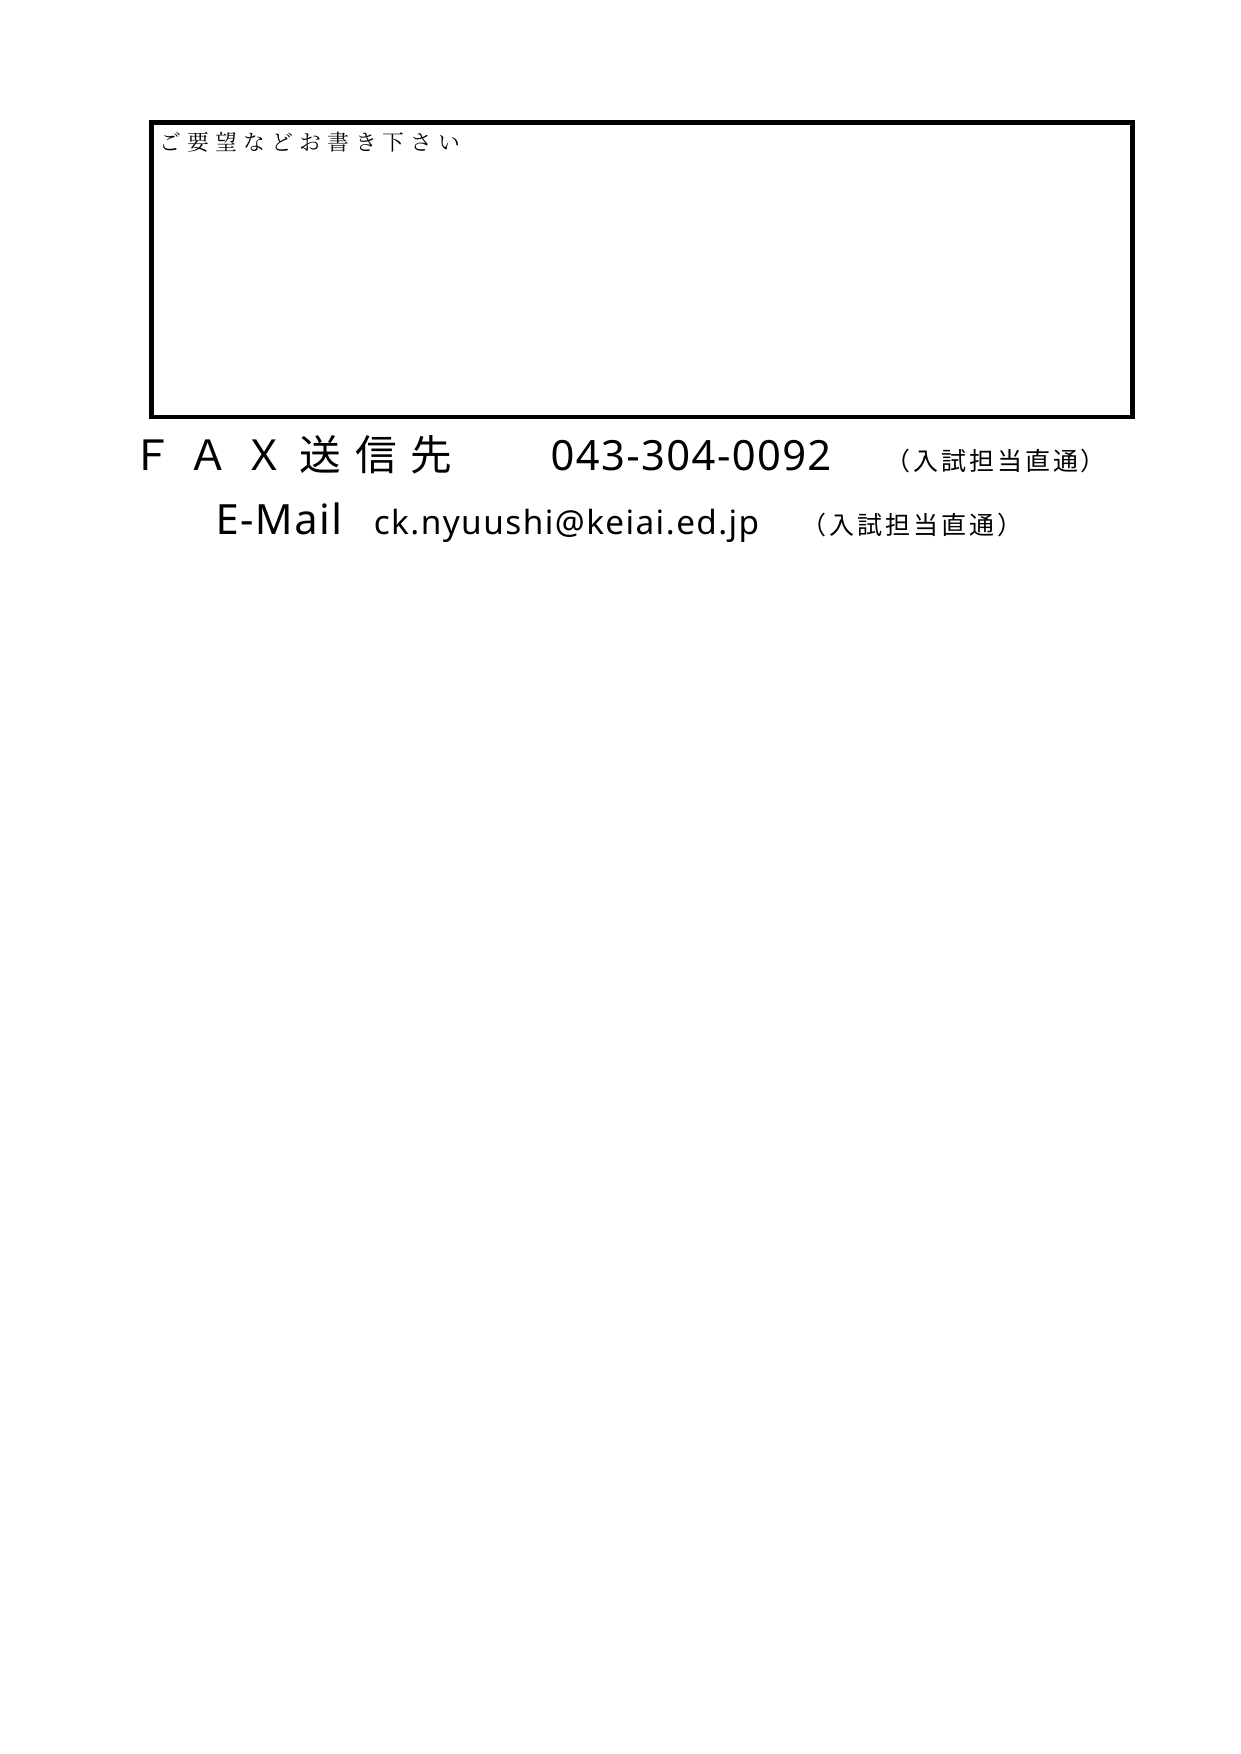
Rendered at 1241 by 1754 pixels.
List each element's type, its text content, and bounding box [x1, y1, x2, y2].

text ＦＡＸ送信先 043-304-0092（入試担当直通） [132, 419, 1109, 485]
table_header ご要望などお書き下さい [154, 125, 1130, 414]
text E-Mail ck.nyuushi@keiai.ed.jp（入試担当直通） [132, 485, 1109, 551]
